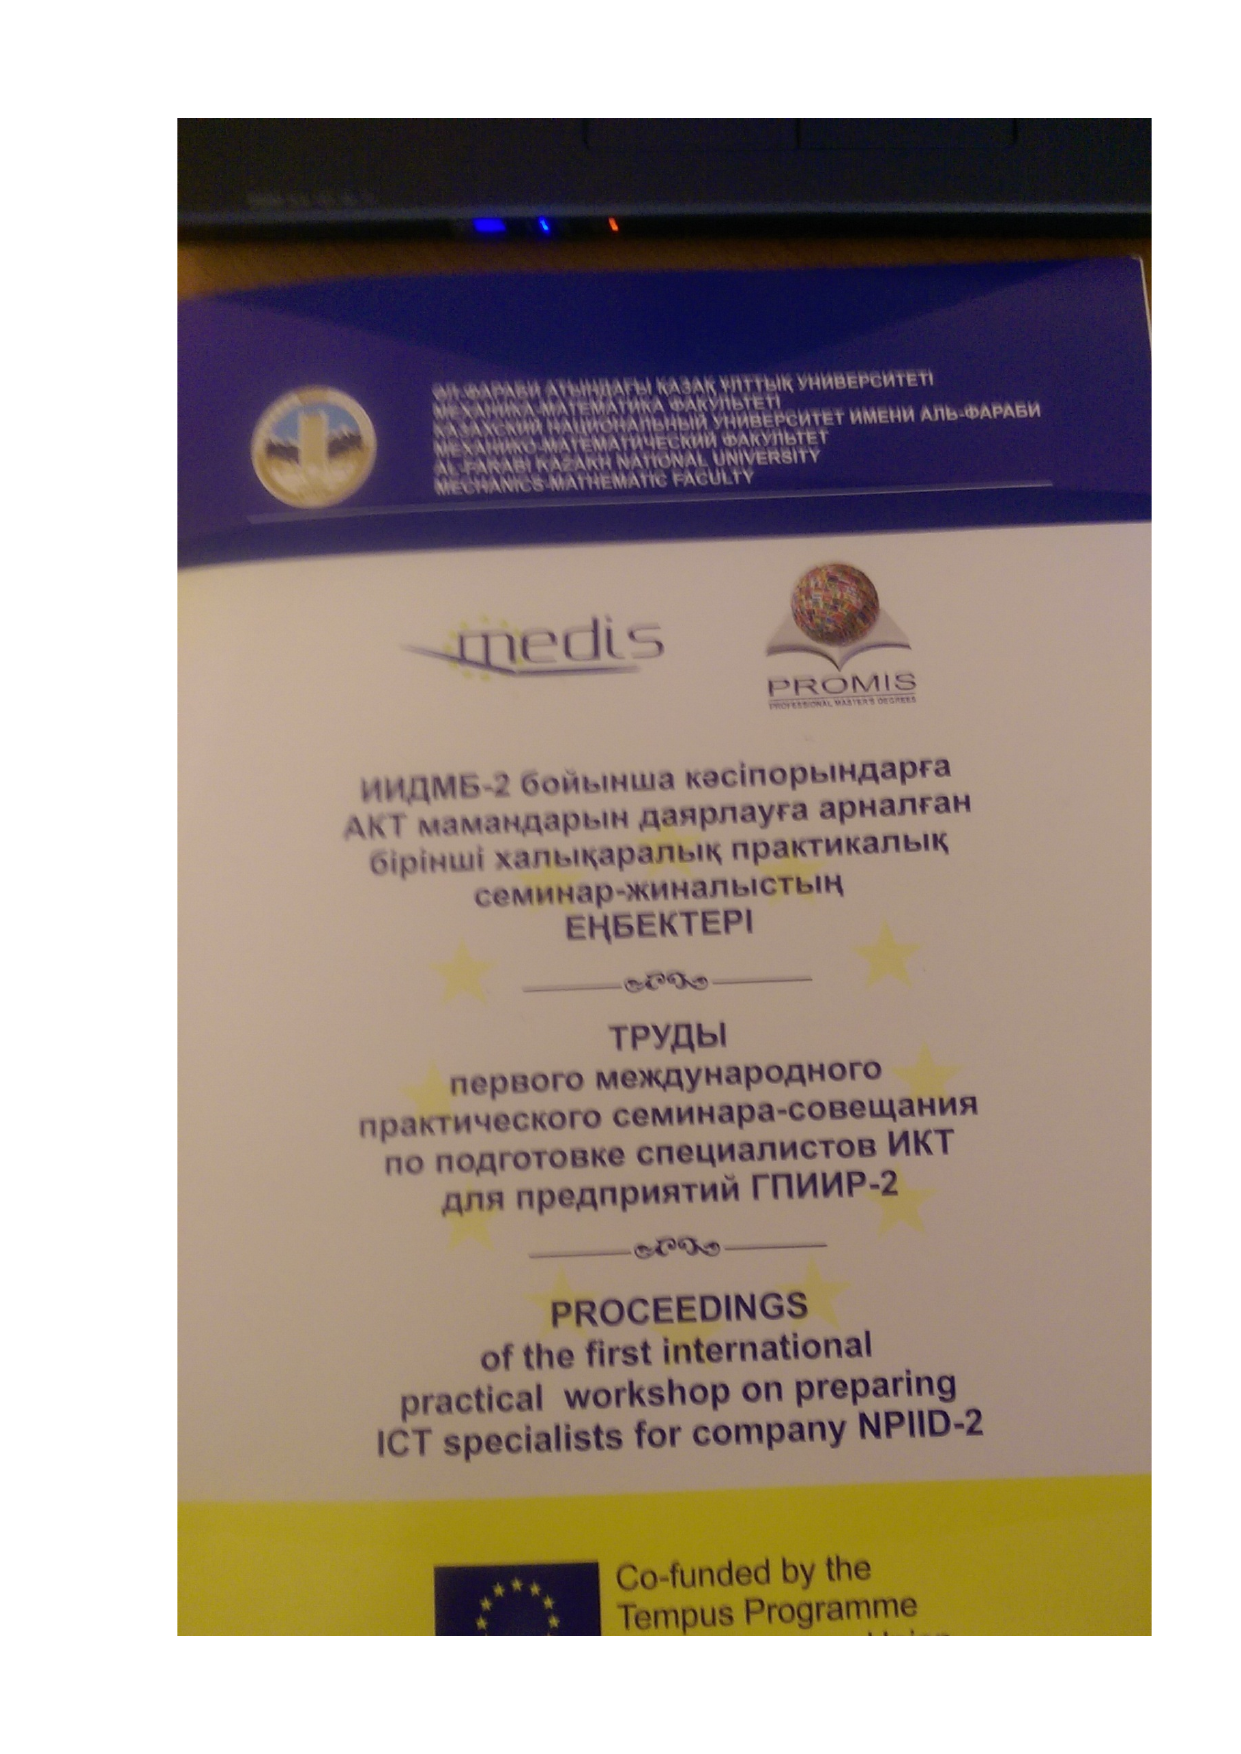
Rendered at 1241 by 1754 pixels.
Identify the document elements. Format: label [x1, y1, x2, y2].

picture [177, 118, 1152, 1636]
